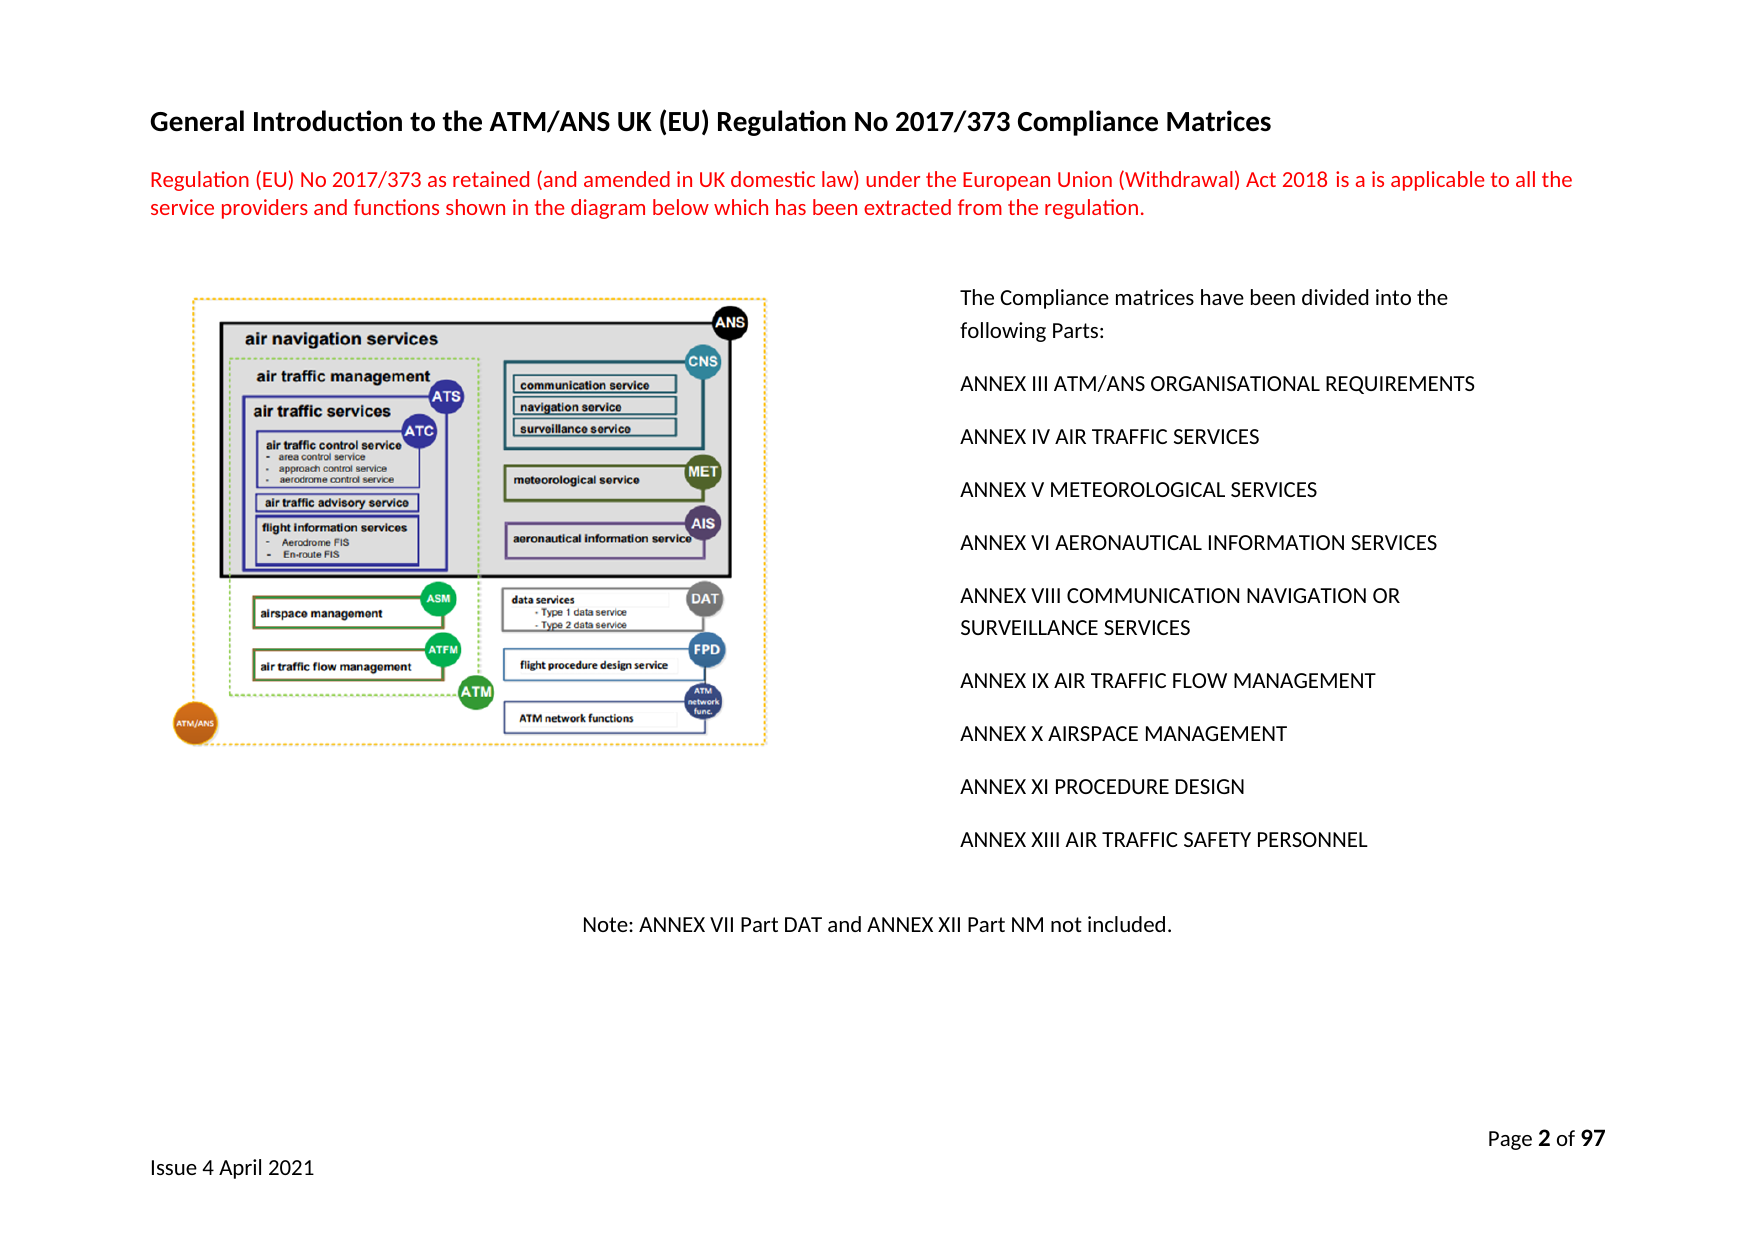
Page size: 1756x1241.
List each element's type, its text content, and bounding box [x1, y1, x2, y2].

text General Introduction to the ATM/ANS UK (EU) Regulation No 2017/373 Compliance Matrices [150, 103, 1605, 139]
text Note: ANNEX VII Part DAT and ANNEX XII Part NM not included. [150, 911, 1605, 938]
picture [150, 290, 806, 762]
text Regulation (EU) No 2017/373 as retained (and amended in UK domestic law) under the European Union (Withdrawal) Act 2018 is a is applicable to all the service providers and functions shown in the diagram below which has been extracted from the regulation. [150, 165, 1605, 221]
